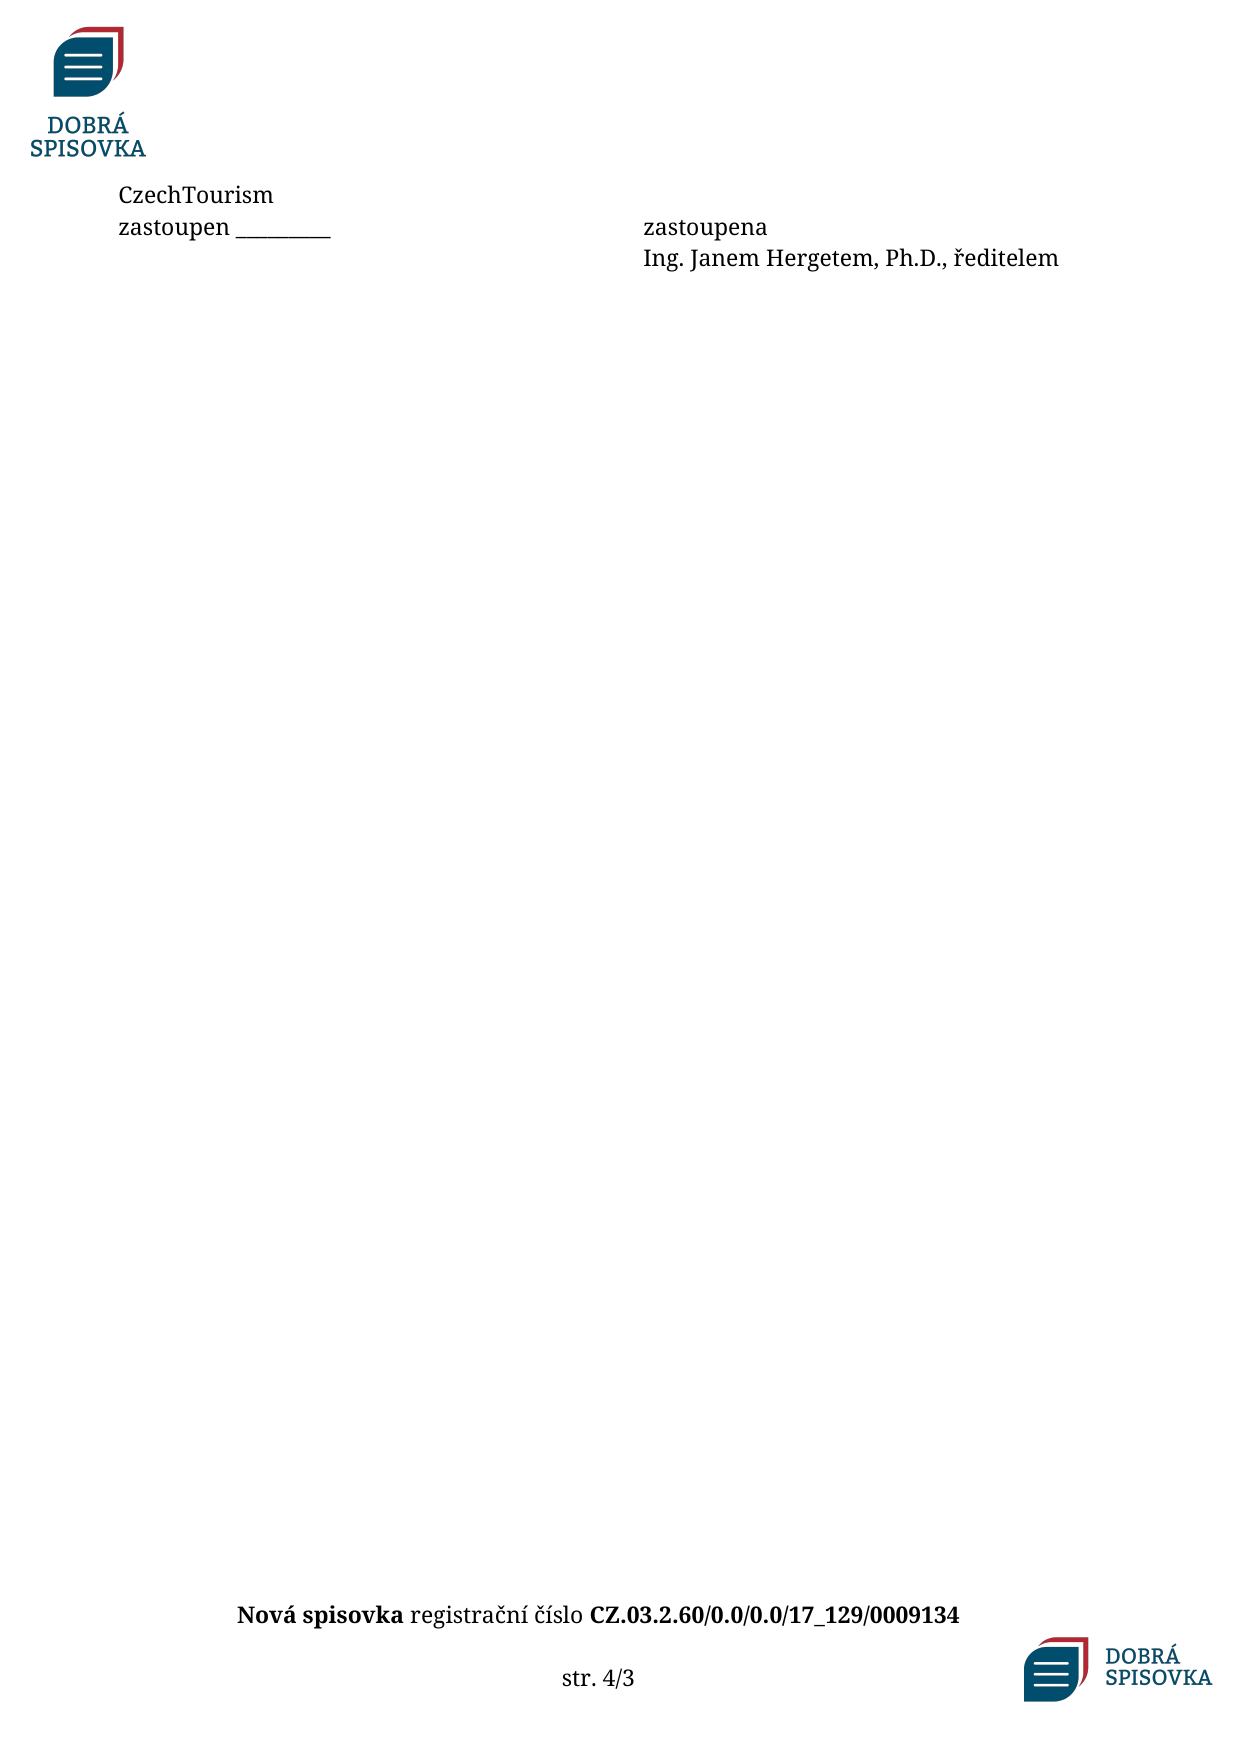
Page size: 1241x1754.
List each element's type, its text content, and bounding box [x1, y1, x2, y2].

text Ing. Janem Hergetem, Ph.D., ředitelem [568, 242, 1078, 273]
picture [992, 1610, 1240, 1729]
picture [0, 2, 178, 180]
text Good Sailors, s.r.o. Česká centrála cestovního ruchu - CzechTourism zastoupen _________ zastoupena [118, 120, 1078, 242]
